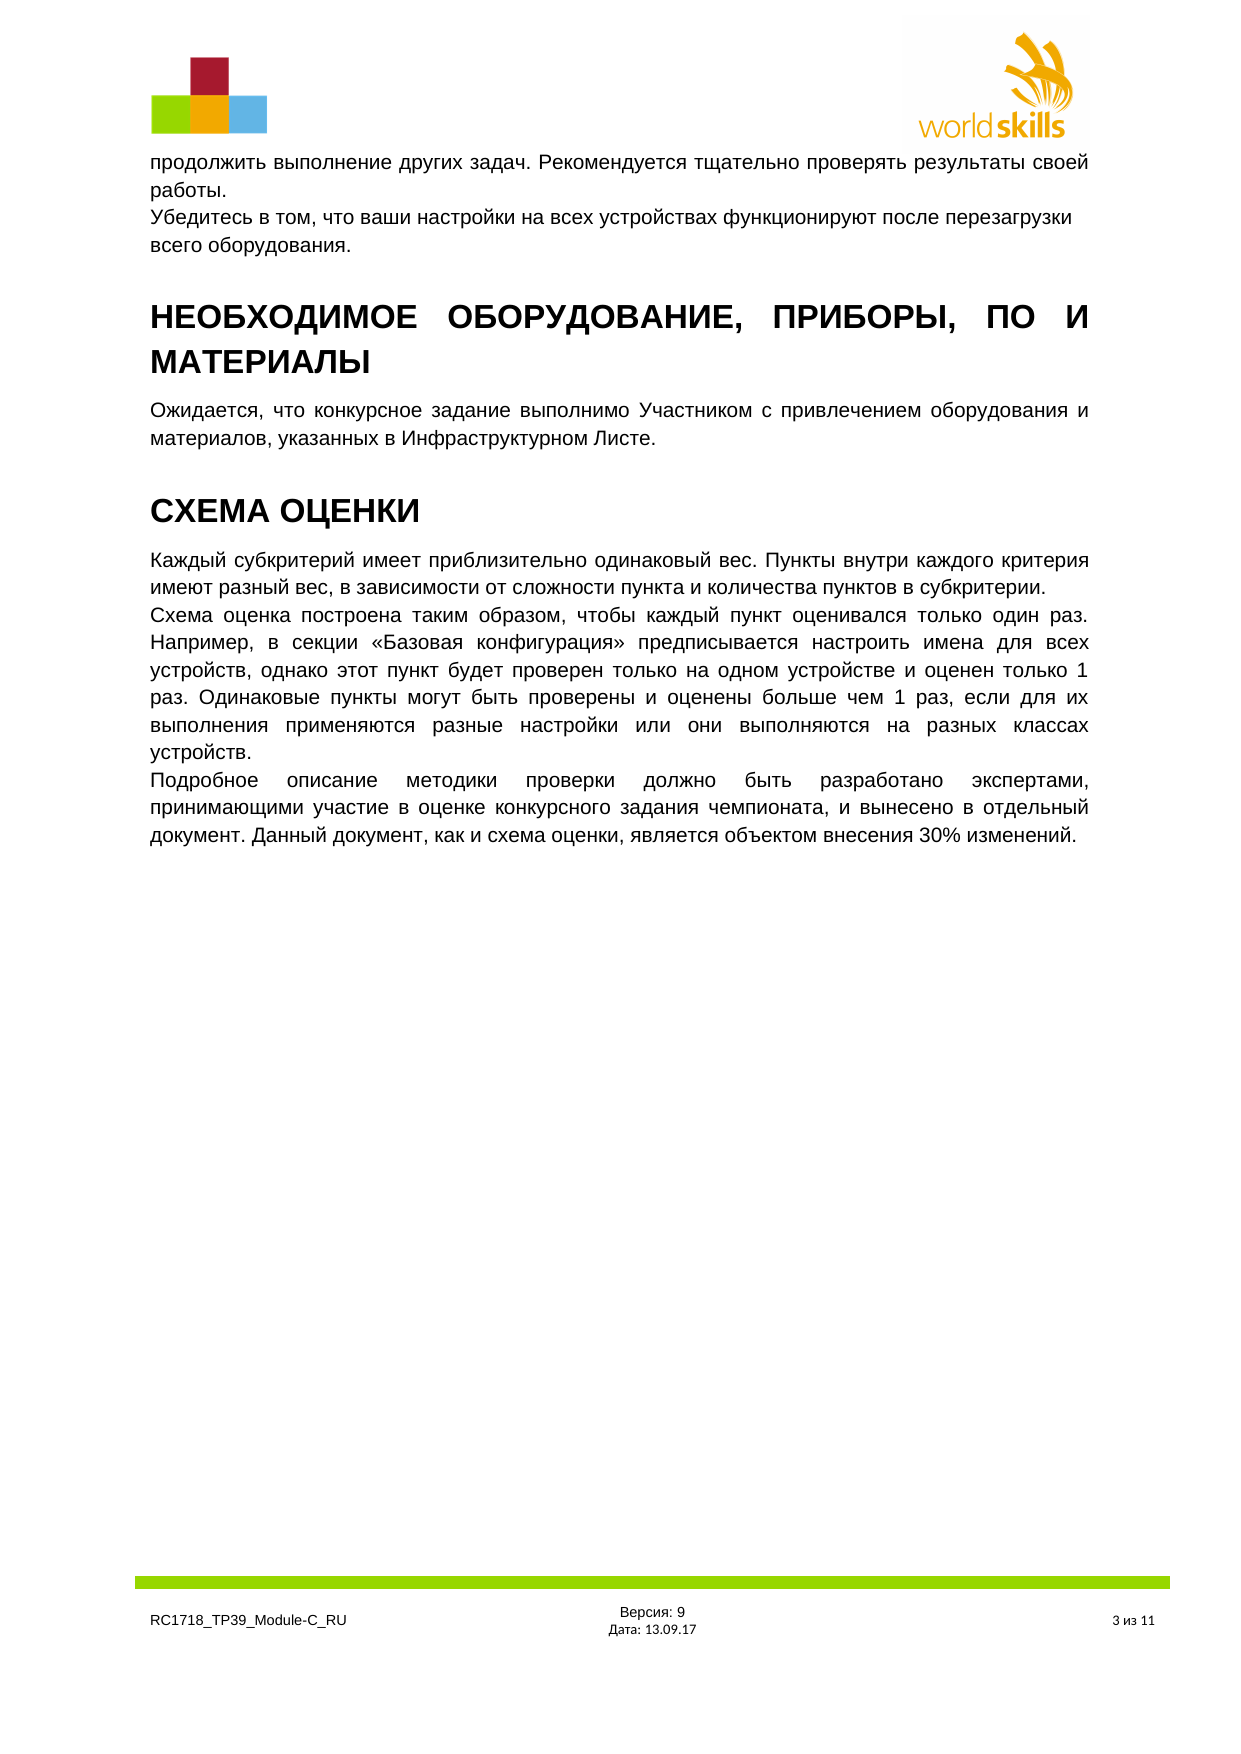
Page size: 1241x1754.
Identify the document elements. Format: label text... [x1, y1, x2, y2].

text Каждый субкритерий имеет приблизительно одинаковый вес. Пункты внутри каждого критерия имеют разный вес, в зависимости от сложности пункта и количества пунктов в субкритерии. [150, 547, 1090, 599]
subtitle НЕОБХОДИМОЕ ОБОРУДОВАНИЕ, ПРИБОРЫ, ПО И МАТЕРИАЛЫ [150, 297, 1090, 380]
text Убедитесь в том, что ваши настройки на всех устройствах функционируют после перезагрузки всего оборудования. [150, 205, 1090, 256]
picture [150, 56, 268, 134]
text Подробное описание методики проверки должно быть разработано экспертами, принимающими участие в оценке конкурсного задания чемпионата, и вынесено в отдельный документ. Данный документ, как и схема оценки, является объектом внесения 30% изменений. [150, 767, 1090, 846]
text Ожидается, что конкурсное задание выполнимо Участником с привлечением оборудования и материалов, указанных в Инфраструктурном Листе. [150, 398, 1090, 450]
picture [902, 15, 1090, 150]
text Схема оценка построена таким образом, чтобы каждый пункт оценивался только один раз. Например, в секции «Базовая конфигурация» предписывается настроить имена для всех устройств, однако этот пункт будет проверен только на одном устройстве и оценен только 1 раз. Одинаковые пункты могут быть проверены и оценены больше чем 1 раз, если для их выполнения применяются разные настройки или они выполняются на разных классах устройств. [150, 602, 1090, 764]
subtitle СХЕМА ОЦЕНКИ [150, 491, 1090, 529]
